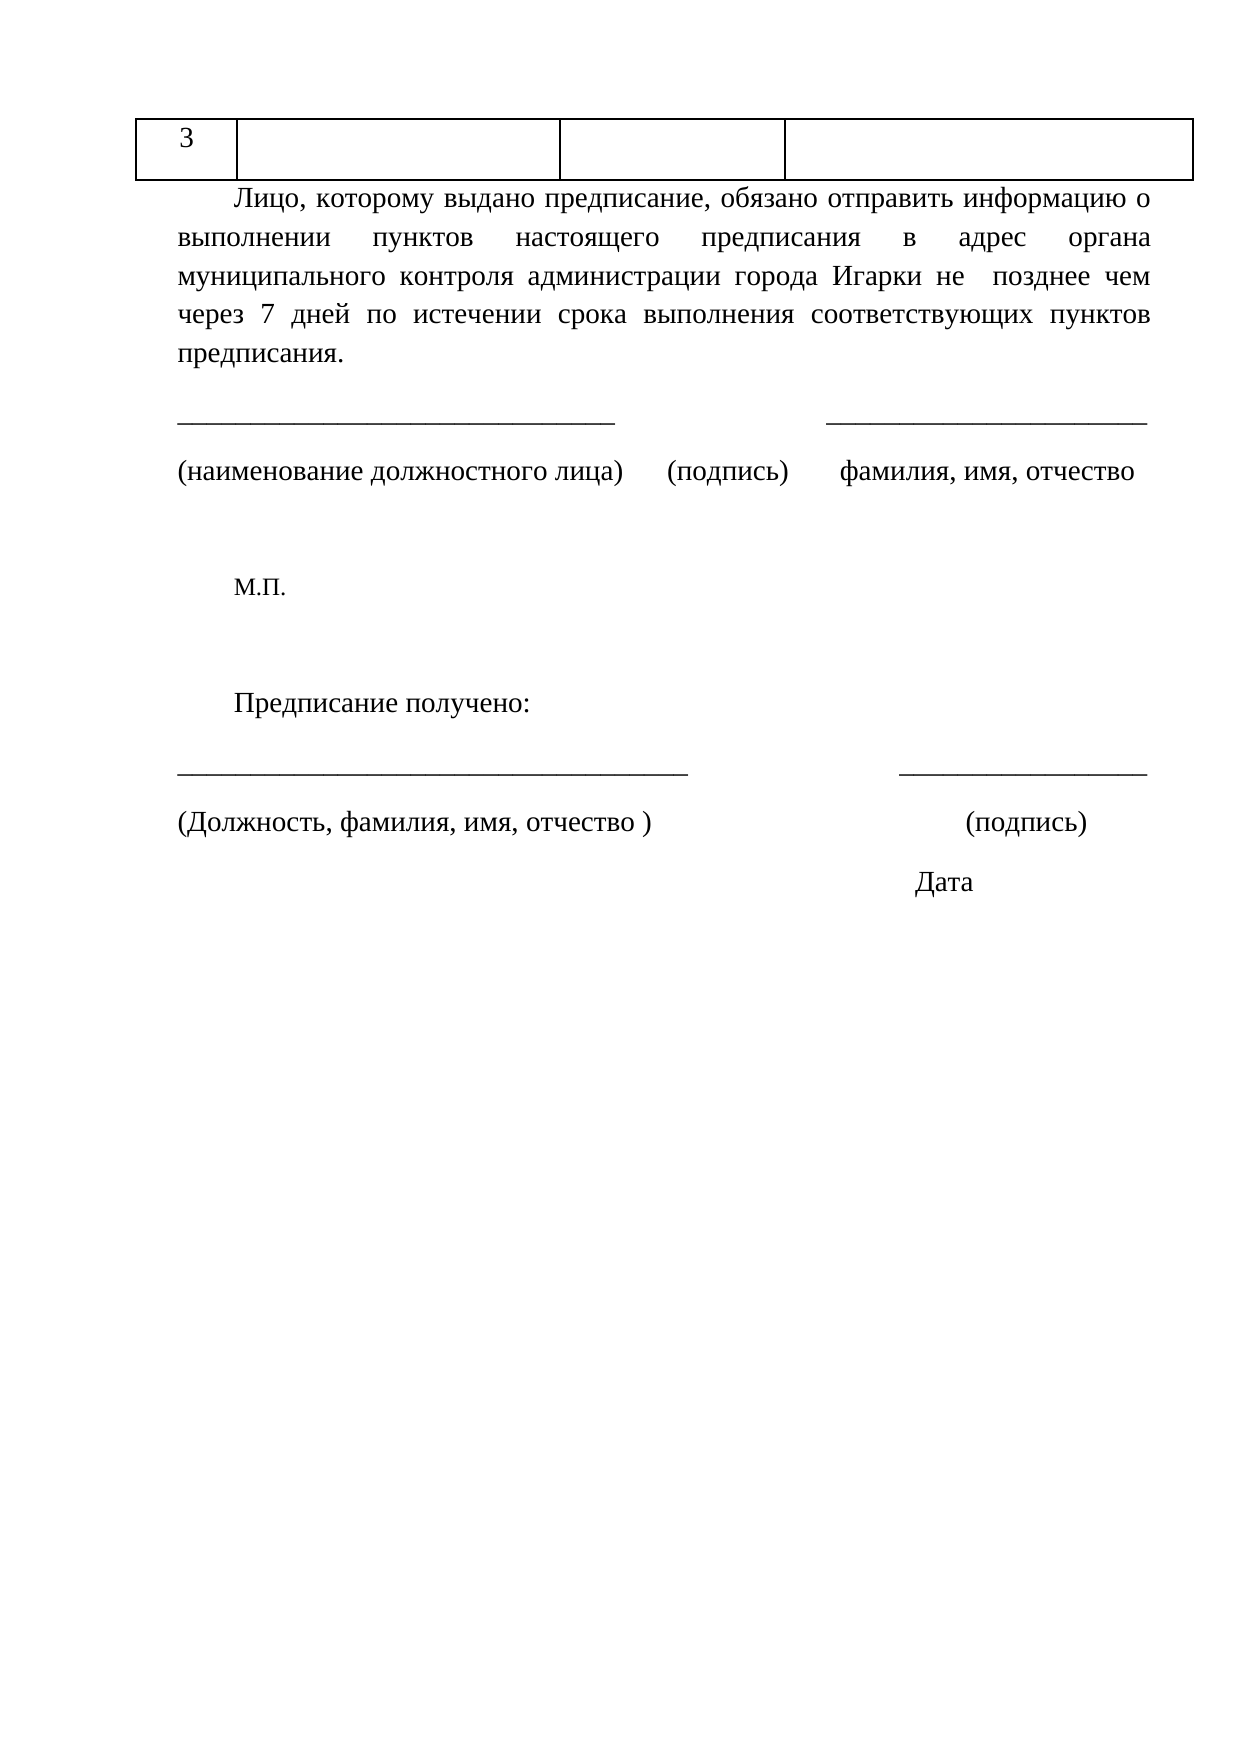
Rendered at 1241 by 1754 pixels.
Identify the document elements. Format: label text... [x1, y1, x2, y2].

text ___________________________________ _________________ [177, 745, 1152, 778]
table_cell [786, 120, 1192, 179]
text М.П. [177, 572, 1152, 601]
table_cell [238, 120, 559, 179]
text Дата [841, 864, 1152, 897]
table_cell 3 [137, 120, 236, 179]
text (наименование должностного лица) (подпись) фамилия, имя, отчество [177, 453, 1152, 487]
text Лицо, которому выдано предписание, обязано отправить информацию о выполнении пунктов настоящего предписания в адрес органа муниципального контроля администрации города Игарки не позднее чем через 7 дней по истечении срока выполнения соответствующих пунктов предписания. [177, 181, 1152, 368]
text Предписание получено: [177, 686, 1152, 719]
table_cell [561, 120, 784, 179]
text ______________________________ ______________________ [177, 394, 1152, 428]
text (Должность, фамилия, имя, отчество ) (подпись) [177, 804, 1152, 838]
